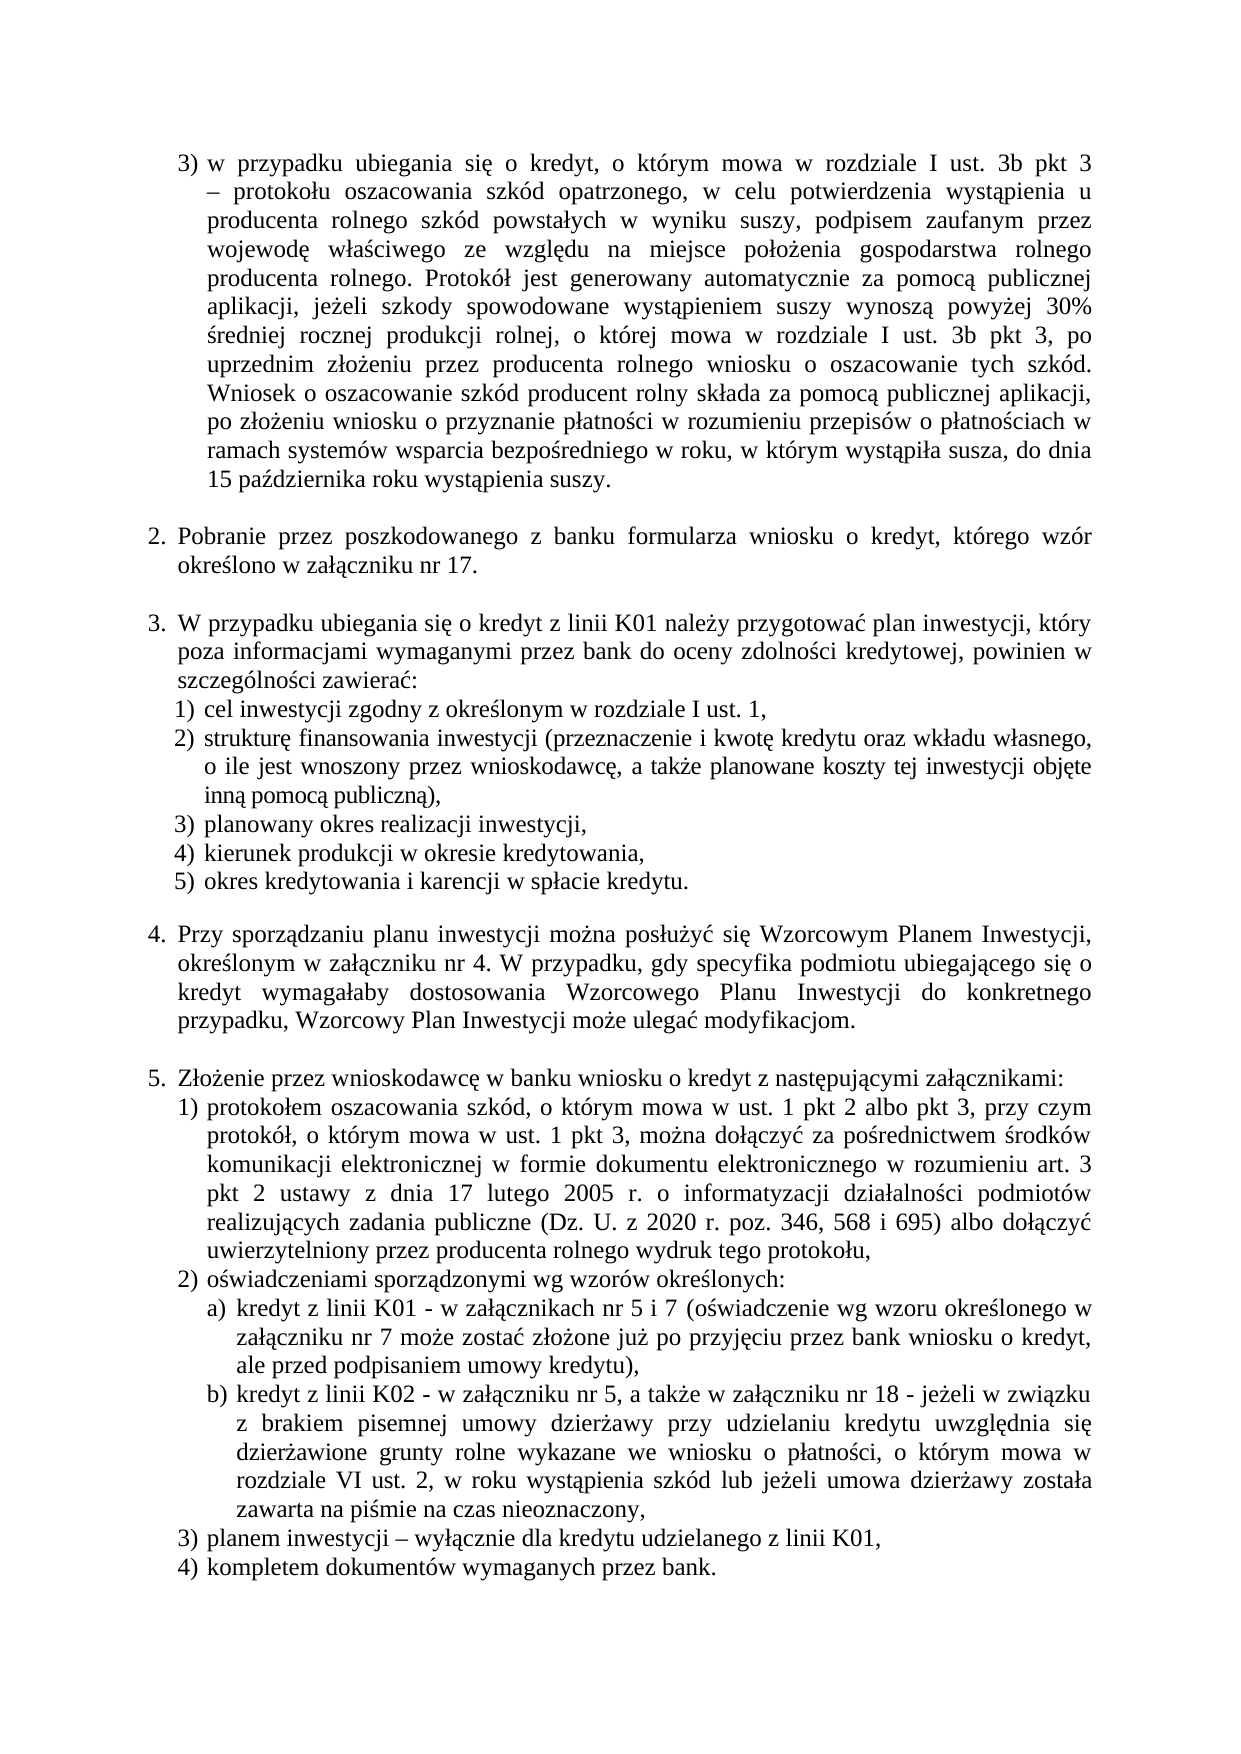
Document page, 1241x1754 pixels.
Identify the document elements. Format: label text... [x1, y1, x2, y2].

text 2. Pobranie przez poszkodowanego z banku formularza wniosku o kredyt, którego wzór określono w załączniku nr 17. [148, 521, 1093, 579]
text 4) kompletem dokumentów wymaganych przez bank. [177, 1552, 1093, 1580]
text 3) w przypadku ubiegania się o kredyt, o którym mowa w rozdziale I ust. 3b pkt 3 – protokołu oszacowania szkód opatrzonego, w celu potwierdzenia wystąpienia u producenta rolnego szkód powstałych w wyniku suszy, podpisem zaufanym przez wojewodę właściwego ze względu na miejsce położenia gospodarstwa rolnego producenta rolnego. Protokół jest generowany automatycznie za pomocą publicznej aplikacji, jeżeli szkody spowodowane wystąpieniem suszy wynoszą powyżej 30% średniej rocznej produkcji rolnej, o której mowa w rozdziale I ust. 3b pkt 3, po uprzednim złożeniu przez producenta rolnego wniosku o oszacowanie tych szkód. Wniosek o oszacowanie szkód producent rolny składa za pomocą publicznej aplikacji, po złożeniu wniosku o przyznanie płatności w rozumieniu przepisów o płatnościach w ramach systemów wsparcia bezpośredniego w roku, w którym wystąpiła susza, do dnia 15 października roku wystąpienia suszy. [177, 148, 1093, 493]
text 4. Przy sporządzaniu planu inwestycji można posłużyć się Wzorcowym Planem Inwestycji, określonym w załączniku nr 4. W przypadku, gdy specyfika podmiotu ubiegającego się o kredyt wymagałaby dostosowania Wzorcowego Planu Inwestycji do konkretnego przypadku, Wzorcowy Plan Inwestycji może ulegać modyfikacjom. [148, 919, 1093, 1034]
text 5) okres kredytowania i karencji w spłacie kredytu. [174, 866, 1093, 895]
text 3) planem inwestycji – wyłącznie dla kredytu udzielanego z linii K01, [177, 1523, 1093, 1552]
text 3. W przypadku ubiegania się o kredyt z linii K01 należy przygotować plan inwestycji, który poza informacjami wymaganymi przez bank do oceny zdolności kredytowej, powinien w szczególności zawierać: [148, 608, 1093, 694]
text 2) strukturę finansowania inwestycji (przeznaczenie i kwotę kredytu oraz wkładu własnego, o ile jest wnoszony przez wnioskodawcę, a także planowane koszty tej inwestycji objęte inną pomocą publiczną), [174, 723, 1093, 809]
text a) kredyt z linii K01 - w załącznikach nr 5 i 7 (oświadczenie wg wzoru określonego w załączniku nr 7 może zostać złożone już po przyjęciu przez bank wniosku o kredyt, ale przed podpisaniem umowy kredytu), [207, 1293, 1093, 1379]
text 3) planowany okres realizacji inwestycji, [174, 809, 1093, 838]
text b) kredyt z linii K02 - w załączniku nr 5, a także w załączniku nr 18 - jeżeli w związku z brakiem pisemnej umowy dzierżawy przy udzielaniu kredytu uwzględnia się dzierżawione grunty rolne wykazane we wniosku o płatności, o którym mowa w rozdziale VI ust. 2, w roku wystąpienia szkód lub jeżeli umowa dzierżawy została zawarta na piśmie na czas nieoznaczony, [207, 1379, 1093, 1523]
text 5. Złożenie przez wnioskodawcę w banku wniosku o kredyt z następującymi załącznikami: [148, 1063, 1093, 1092]
text 1) cel inwestycji zgodny z określonym w rozdziale I ust. 1, [174, 694, 1093, 723]
text 2) oświadczeniami sporządzonymi wg wzorów określonych: [177, 1264, 1093, 1293]
text 4) kierunek produkcji w okresie kredytowania, [174, 838, 1093, 866]
text 1) protokołem oszacowania szkód, o którym mowa w ust. 1 pkt 2 albo pkt 3, przy czym protokół, o którym mowa w ust. 1 pkt 3, można dołączyć za pośrednictwem środków komunikacji elektronicznej w formie dokumentu elektronicznego w rozumieniu art. 3 pkt 2 ustawy z dnia 17 lutego 2005 r. o informatyzacji działalności podmiotów realizujących zadania publiczne (Dz. U. z 2020 r. poz. 346, 568 i 695) albo dołączyć uwierzytelniony przez producenta rolnego wydruk tego protokołu, [177, 1092, 1093, 1264]
